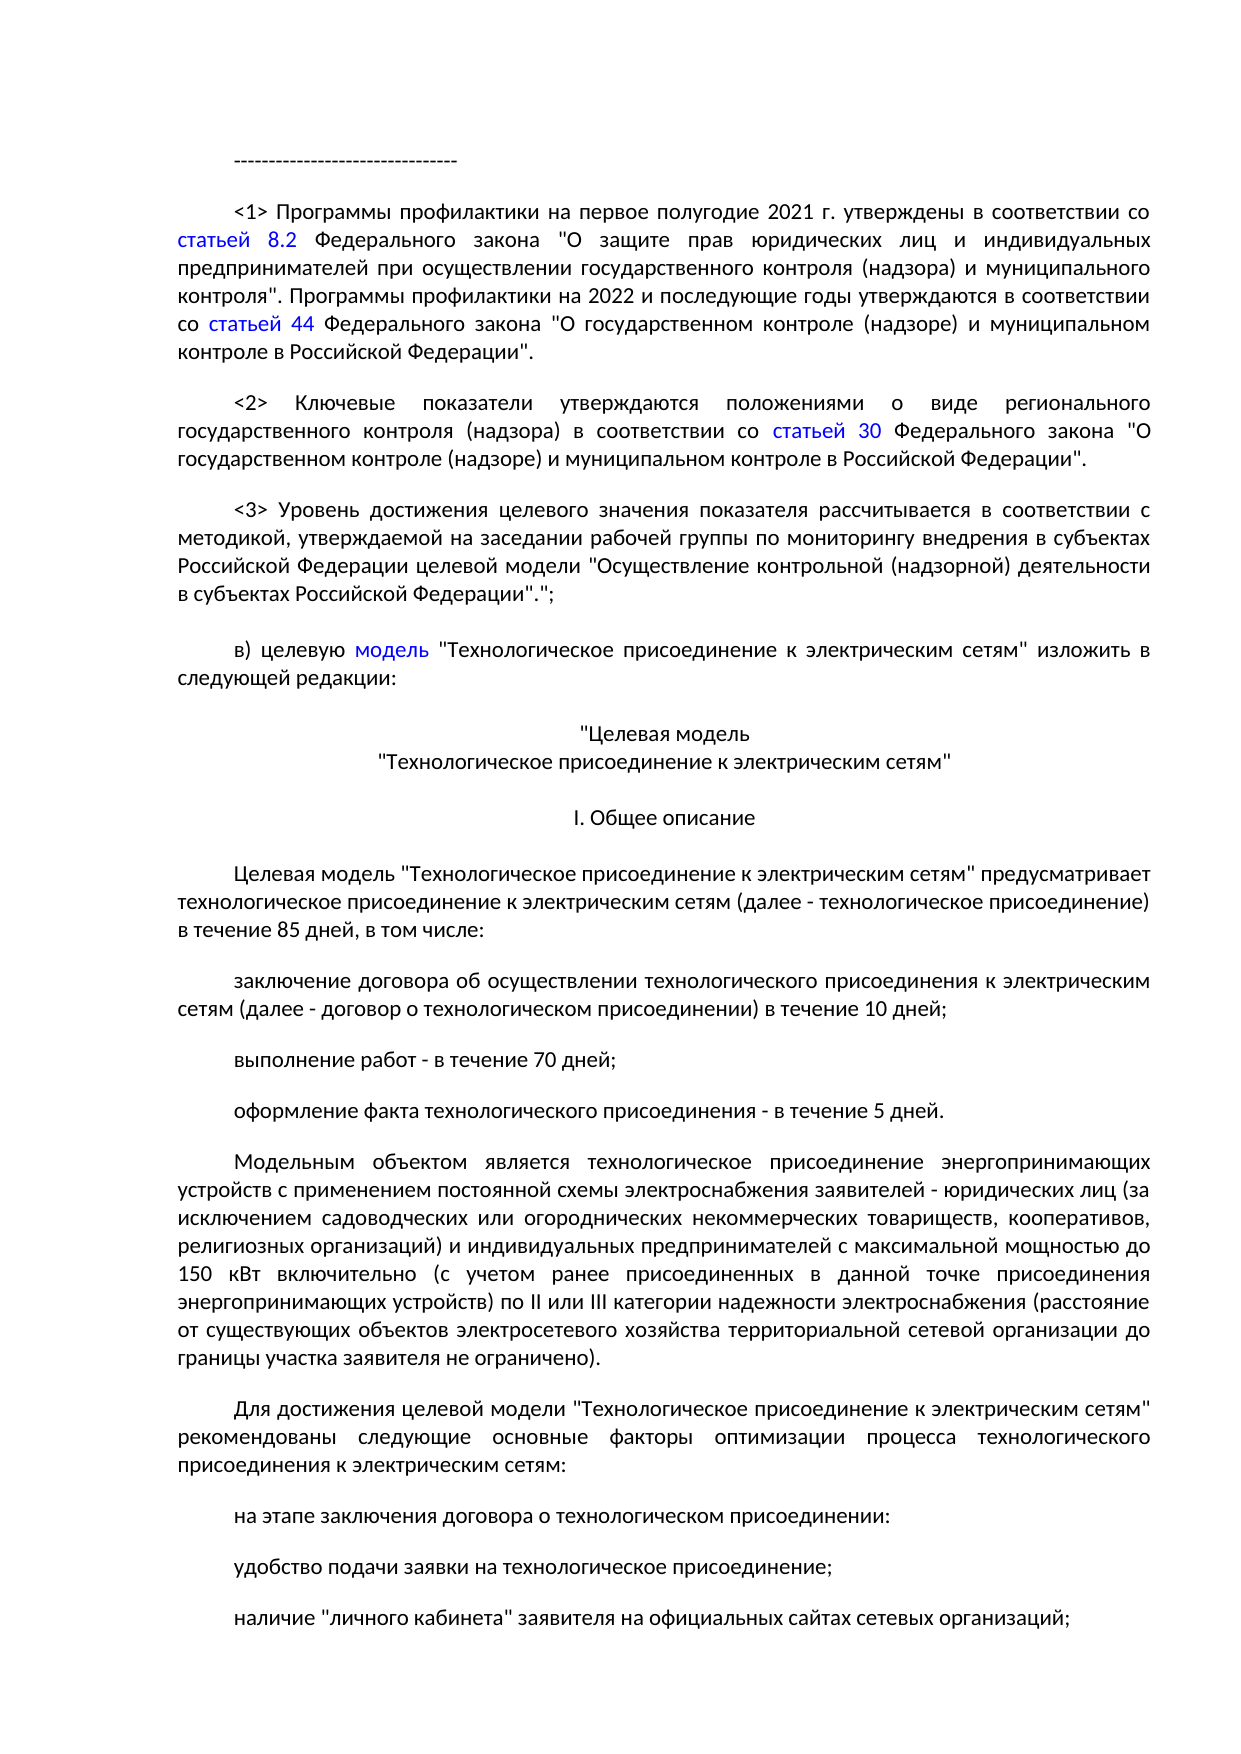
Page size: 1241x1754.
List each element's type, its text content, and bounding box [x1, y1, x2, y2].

text Модельным объектом является технологическое присоединение энергопринимающих устройств с применением постоянной схемы электроснабжения заявителей - юридических лиц (за исключением садоводческих или огороднических некоммерческих товариществ, кооперативов, религиозных организаций) и индивидуальных предпринимателей с максимальной мощностью до 150 кВт включительно (с учетом ранее присоединенных в данной точке присоединения энергопринимающих устройств) по II или III категории надежности электроснабжения (расстояние от существующих объектов электросетевого хозяйства территориальной сетевой организации до границы участка заявителя не ограничено). [177, 1147, 1152, 1371]
text "Целевая модель [177, 719, 1152, 747]
text -------------------------------- [177, 146, 1152, 174]
text выполнение работ - в течение 70 дней; [177, 1045, 1152, 1073]
text в) целевую модель "Технологическое присоединение к электрическим сетям" изложить в следующей редакции: [177, 635, 1152, 691]
text удобство подачи заявки на технологическое присоединение; [177, 1552, 1152, 1580]
text наличие "личного кабинета" заявителя на официальных сайтах сетевых организаций; [177, 1603, 1152, 1631]
text I. Общее описание [177, 803, 1152, 831]
text <1> Программы профилактики на первое полугодие 2021 г. утверждены в соответствии со статьей 8.2 Федерального закона "О защите прав юридических лиц и индивидуальных предпринимателей при осуществлении государственного контроля (надзора) и муниципального контроля". Программы профилактики на 2022 и последующие годы утверждаются в соответствии со статьей 44 Федерального закона "О государственном контроле (надзоре) и муниципальном контроле в Российской Федерации". [177, 197, 1152, 365]
text Целевая модель "Технологическое присоединение к электрическим сетям" предусматривает технологическое присоединение к электрическим сетям (далее - технологическое присоединение) в течение 85 дней, в том числе: [177, 859, 1152, 943]
text "Технологическое присоединение к электрическим сетям" [177, 747, 1152, 775]
text заключение договора об осуществлении технологического присоединения к электрическим сетям (далее - договор о технологическом присоединении) в течение 10 дней; [177, 966, 1152, 1022]
text оформление факта технологического присоединения - в течение 5 дней. [177, 1096, 1152, 1124]
text Для достижения целевой модели "Технологическое присоединение к электрическим сетям" рекомендованы следующие основные факторы оптимизации процесса технологического присоединения к электрическим сетям: [177, 1394, 1152, 1478]
text на этапе заключения договора о технологическом присоединении: [177, 1501, 1152, 1529]
text <2> Ключевые показатели утверждаются положениями о виде регионального государственного контроля (надзора) в соответствии со статьей 30 Федерального закона "О государственном контроле (надзоре) и муниципальном контроле в Российской Федерации". [177, 388, 1152, 472]
text <3> Уровень достижения целевого значения показателя рассчитывается в соответствии с методикой, утверждаемой на заседании рабочей группы по мониторингу внедрения в субъектах Российской Федерации целевой модели "Осуществление контрольной (надзорной) деятельности в субъектах Российской Федерации"."; [177, 495, 1152, 607]
